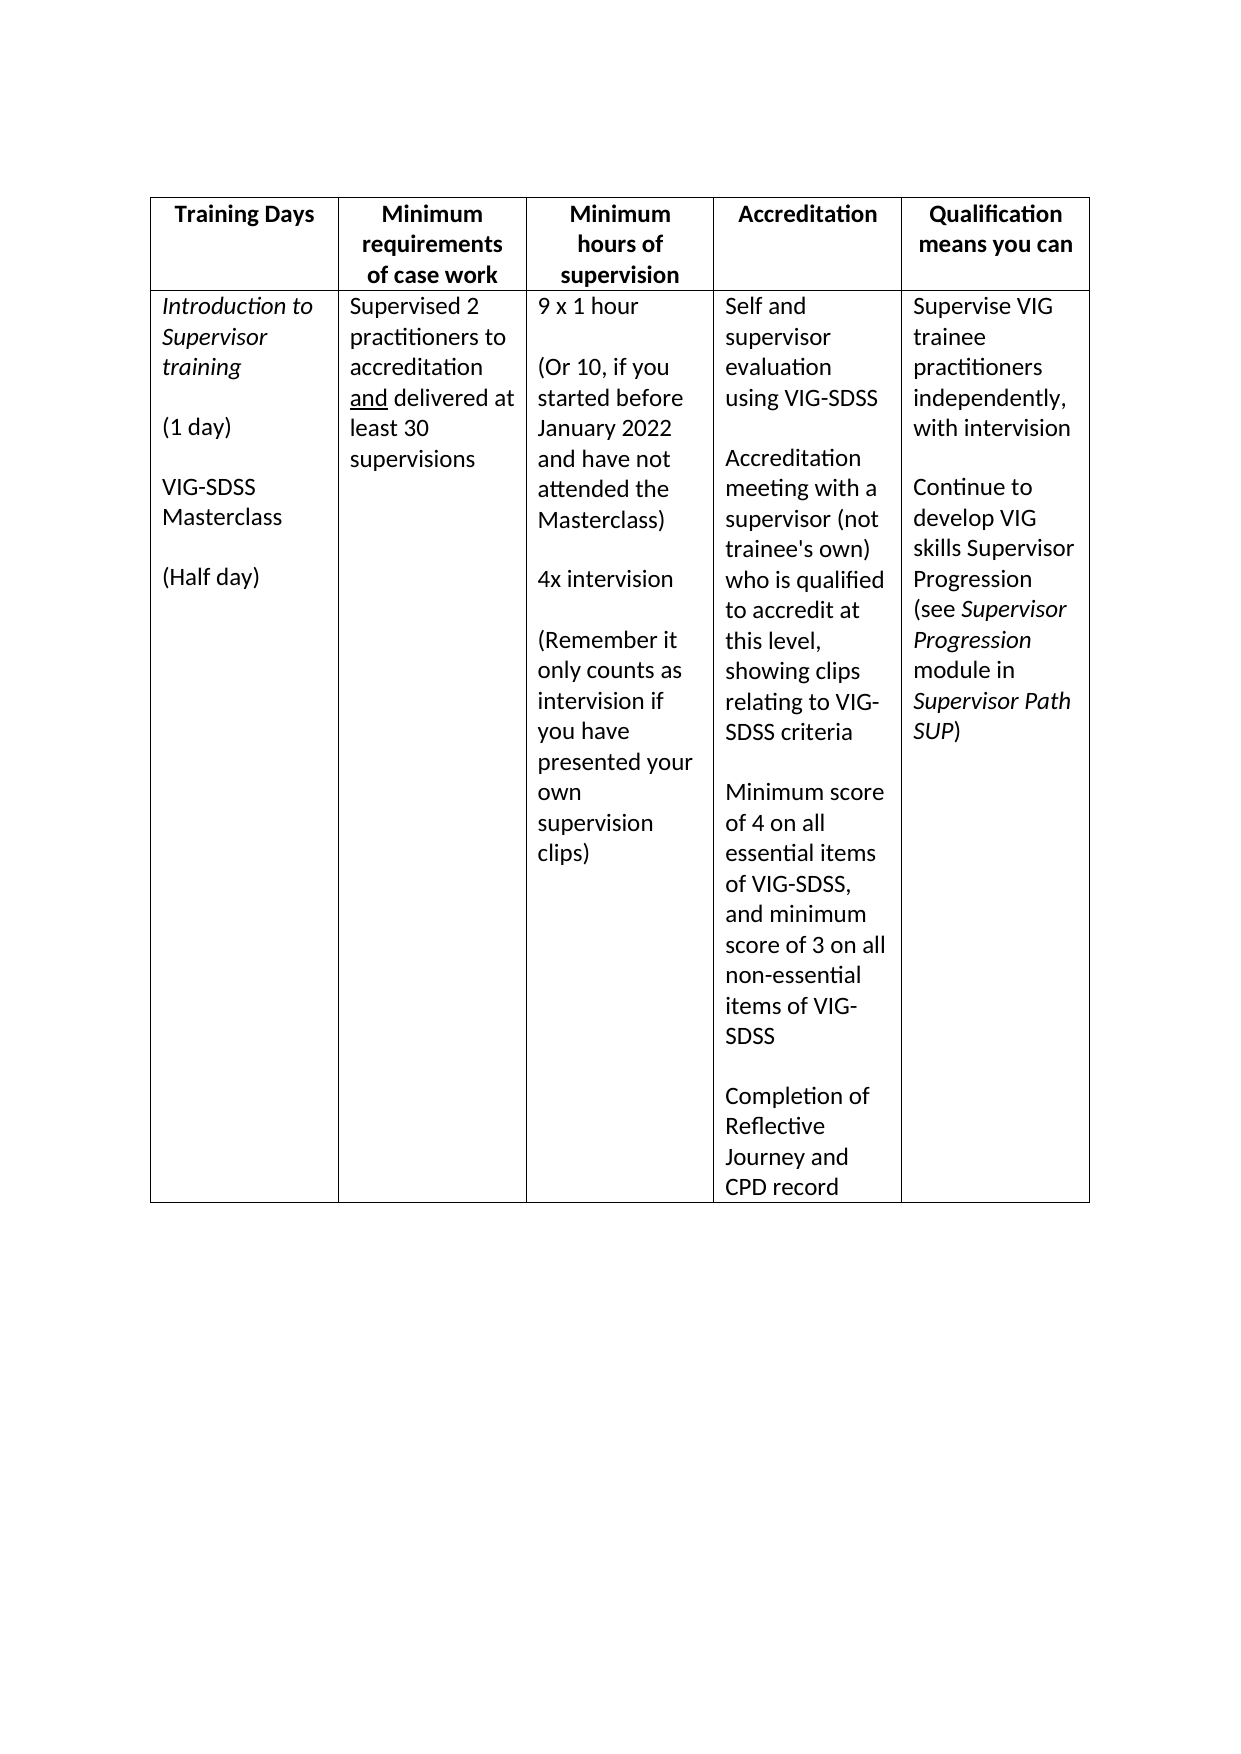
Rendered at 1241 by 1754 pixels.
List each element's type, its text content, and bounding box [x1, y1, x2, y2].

table_header Minimum hours of supervision [527, 198, 713, 289]
table_header Minimum requirements of case work [339, 198, 526, 289]
table_cell Supervise VIG trainee practitioners independently, with intervision Continue to develop VIG skills Supervisor Progression (see Supervisor Progression module in Supervisor Path SUP) [902, 291, 1089, 1202]
table_cell 9 x 1 hour (Or 10, if you started before January 2022 and have not attended the Masterclass) 4x intervision (Remember it only counts as intervision if you have presented your own supervision clips) [527, 291, 713, 1202]
table_header Training Days [151, 198, 338, 289]
table_cell Self and supervisor evaluation using VIG-SDSS Accreditation meeting with a supervisor (not trainee's own) who is qualified to accredit at this level, showing clips relating to VIG-SDSS criteria Minimum score of 4 on all essential items of VIG-SDSS, and minimum score of 3 on all non-essential items of VIG-SDSS Completion of Reflective Journey and CPD record [714, 291, 901, 1202]
table_header Qualification means you can [902, 198, 1089, 289]
table_cell Introduction to Supervisor training (1 day) VIG-SDSS Masterclass (Half day) [151, 291, 338, 1202]
table_cell Supervised 2 practitioners to accreditation and delivered at least 30 supervisions [339, 291, 526, 1202]
table_header Accreditation [714, 198, 901, 289]
